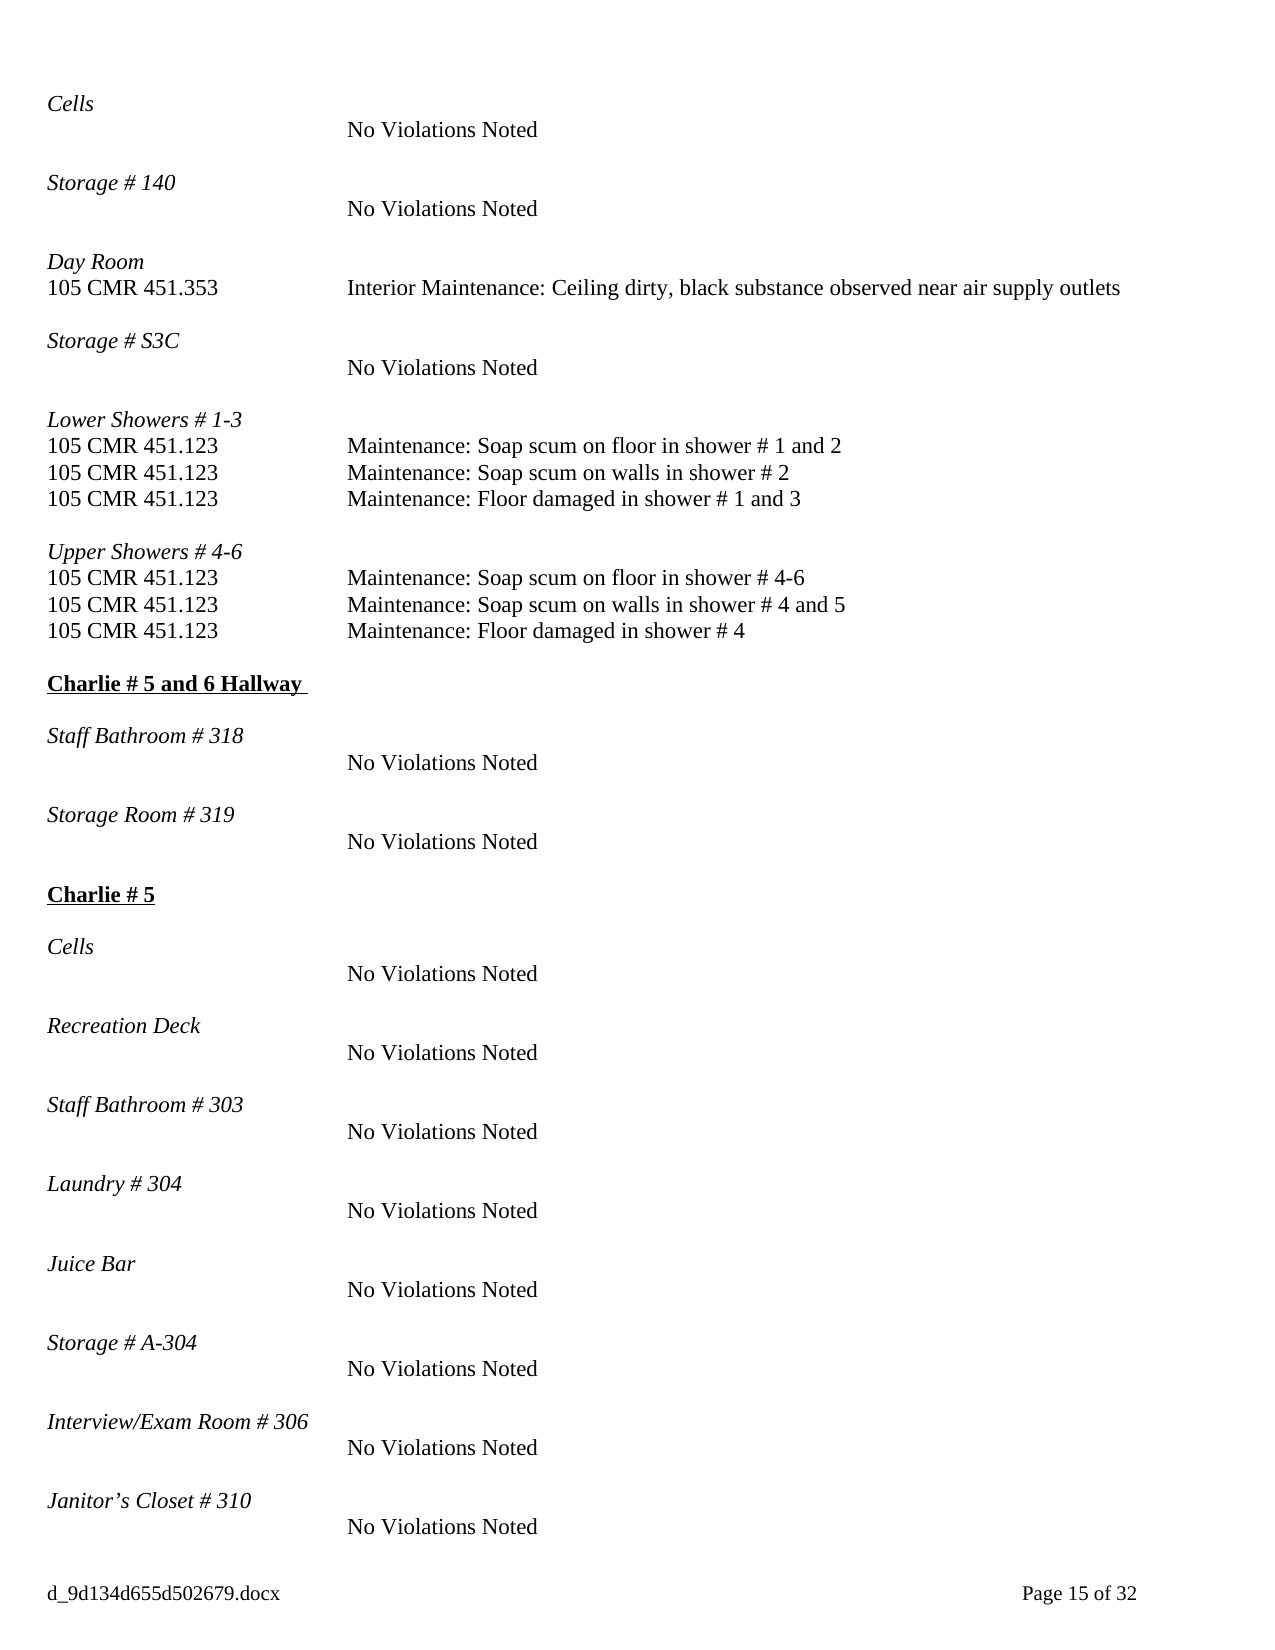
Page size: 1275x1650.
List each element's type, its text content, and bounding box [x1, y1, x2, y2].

text 105 CMR 451.123 Maintenance: Soap scum on floor in shower # 1 and 2 [47, 433, 1200, 459]
text No Violations Noted [47, 1434, 1200, 1460]
text Storage # S3C [47, 327, 1200, 353]
text 105 CMR 451.123 Maintenance: Soap scum on walls in shower # 4 and 5 [47, 591, 1200, 617]
text No Violations Noted [47, 960, 1200, 986]
text 105 CMR 451.123 Maintenance: Soap scum on floor in shower # 4-6 [47, 564, 1200, 591]
text Cells [47, 90, 1200, 116]
text 105 CMR 451.353 Interior Maintenance: Ceiling dirty, black substance observed near air supply outlets [47, 274, 1200, 301]
text Charlie # 5 [47, 881, 1200, 907]
text 105 CMR 451.123 Maintenance: Floor damaged in shower # 1 and 3 [47, 485, 1200, 512]
text No Violations Noted [47, 1276, 1200, 1302]
text 105 CMR 451.123 Maintenance: Floor damaged in shower # 4 [47, 617, 1200, 643]
text Storage # 140 [47, 169, 1200, 195]
text Cells [47, 933, 1200, 960]
text Laundry # 304 [47, 1171, 1200, 1197]
text Storage # A-304 [47, 1329, 1200, 1355]
text No Violations Noted [47, 353, 1200, 380]
text Interview/Exam Room # 306 [47, 1408, 1200, 1434]
text No Violations Noted [47, 749, 1200, 775]
text Recreation Deck [47, 1012, 1200, 1039]
text 105 CMR 451.123 Maintenance: Soap scum on walls in shower # 2 [47, 459, 1200, 485]
text No Violations Noted [47, 828, 1200, 854]
text Staff Bathroom # 318 [47, 722, 1200, 749]
text Lower Showers # 1-3 [47, 406, 1200, 433]
text No Violations Noted [47, 1513, 1200, 1539]
text No Violations Noted [47, 1118, 1200, 1144]
text Day Room [47, 248, 1200, 274]
text No Violations Noted [47, 116, 1200, 143]
text No Violations Noted [47, 1197, 1200, 1223]
text No Violations Noted [47, 1355, 1200, 1381]
text Upper Showers # 4-6 [47, 538, 1200, 564]
text Juice Bar [47, 1249, 1200, 1276]
text No Violations Noted [47, 195, 1200, 222]
text No Violations Noted [47, 1039, 1200, 1065]
text Charlie # 5 and 6 Hallway [47, 670, 1200, 696]
text Janitor’s Closet # 310 [47, 1487, 1200, 1513]
text Staff Bathroom # 303 [47, 1091, 1200, 1118]
text Storage Room # 319 [47, 802, 1200, 828]
